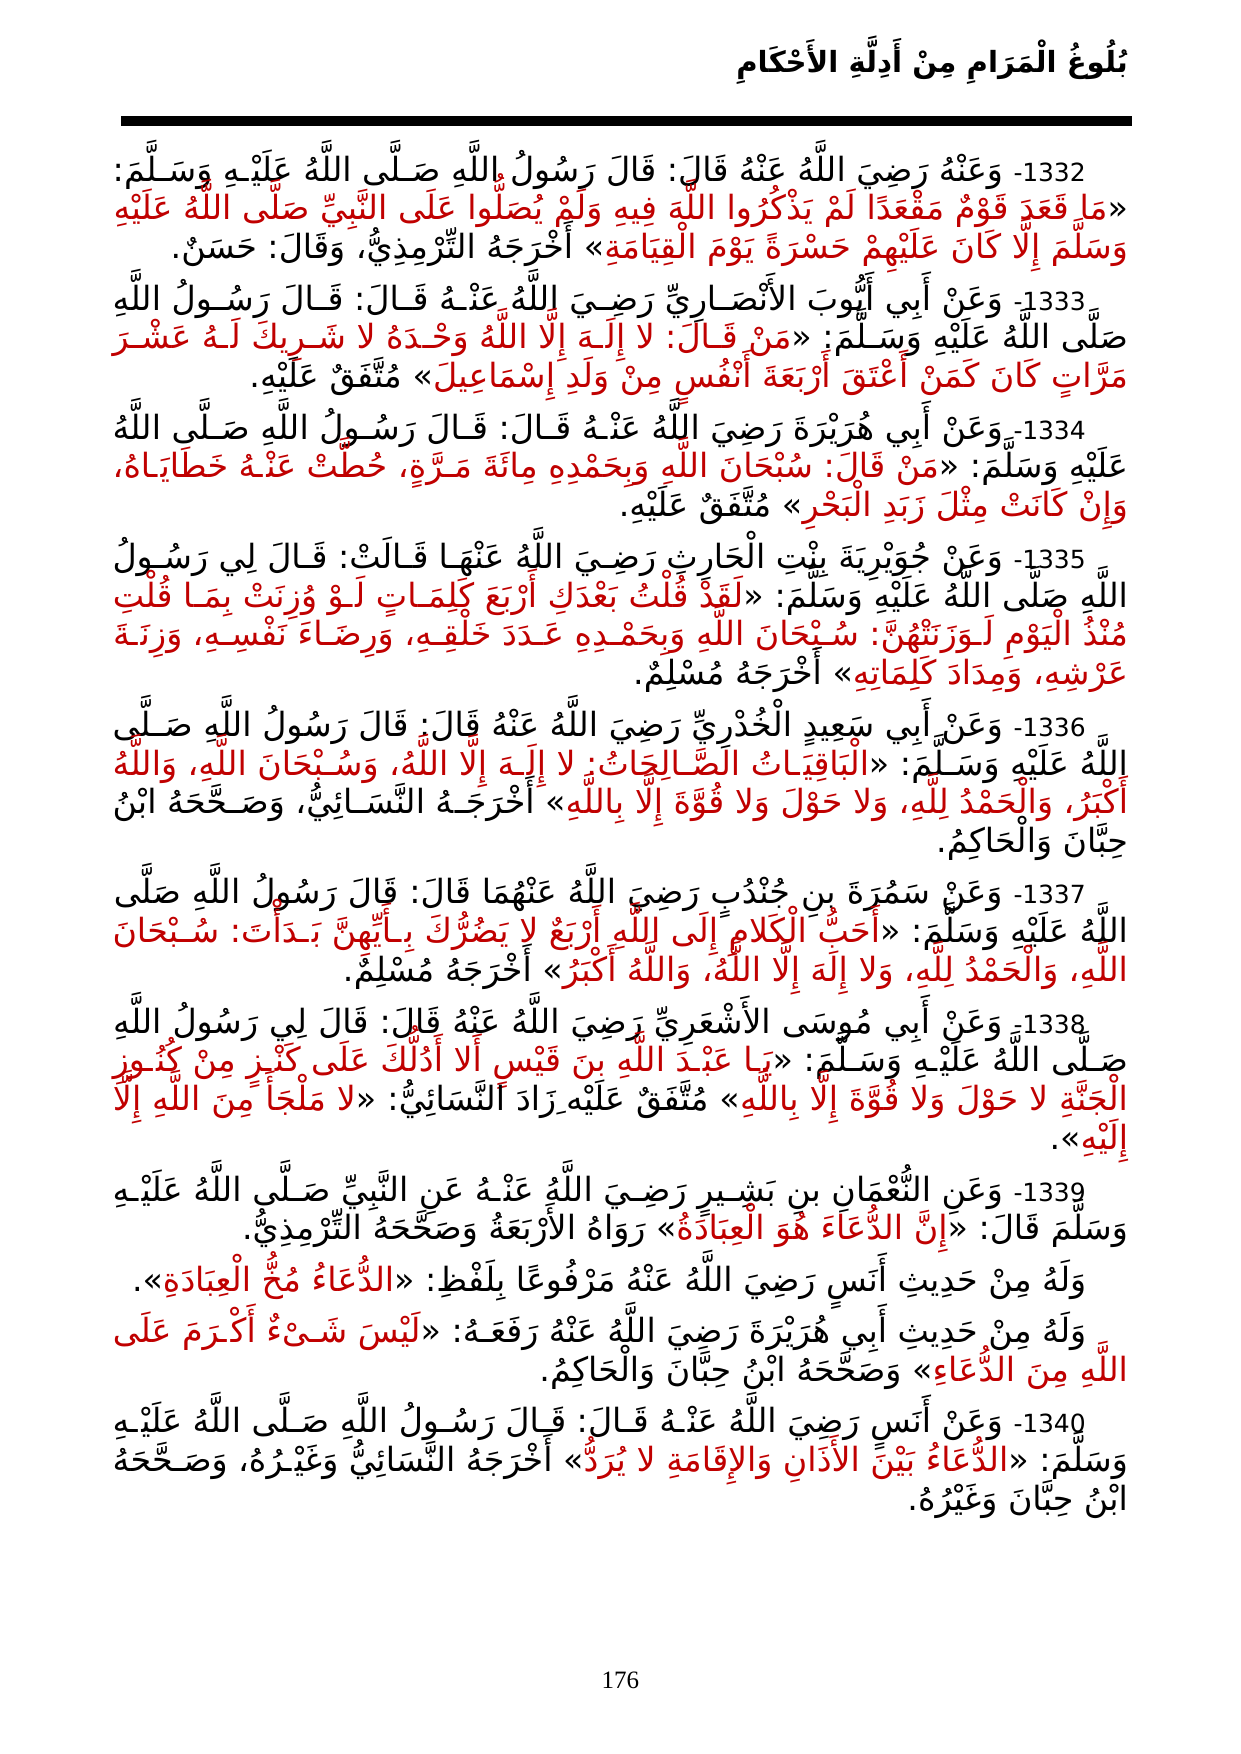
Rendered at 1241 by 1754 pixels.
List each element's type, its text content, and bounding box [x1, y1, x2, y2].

text 1337- وَعَنْ سَمُرَةَ بنِ جُنْدُبٍ رَضِيَ اللَّهُ عَنْهُمَا قَالَ: قَالَ رَسُولُ اللَّهِ صَلَّى اللَّهُ عَلَيْهِ وَسَلَّمَ: «أَحَبُّ الْكَلامِ إِلَى اللَّهِ أَرْبَعٌ لا يَضُرُّكَ بِأَيِّهِنَّ بَدَأْتَ: سُبْحَانَ اللَّهِ، وَالْحَمْدُ لِلَّهِ، وَلا إِلَهَ إِلَّا اللَّهُ، وَاللَّهُ أَكْبَرُ» أَخْرَجَهُ مُسْلِمٌ. [112, 873, 1128, 989]
text 1332- وَعَنْهُ رَضِيَ اللَّهُ عَنْهُ قَالَ: قَالَ رَسُولُ اللَّهِ صَلَّى اللَّهُ عَلَيْهِ وَسَلَّمَ: «مَا قَعَدَ قَوْمٌ مَقْعَدًا لَمْ يَذْكُرُوا اللَّهَ فِيهِ وَلَمْ يُصَلُّوا عَلَى النَّبِيِّ صَلَّى اللَّهُ عَلَيْهِ وَسَلَّمَ إِلَّا كَانَ عَلَيْهِمْ حَسْرَةً يَوْمَ الْقِيَامَةِ» أَخْرَجَهُ التِّرْمِذِيُّ، وَقَالَ: حَسَنٌ. [112, 150, 1128, 267]
text وَلَهُ مِنْ حَدِيثِ أَبِي هُرَيْرَةَ رَضِيَ اللَّهُ عَنْهُ رَفَعَهُ: «لَيْسَ شَىْءٌ أَكْرَمَ عَلَى اللَّهِ مِنَ الدُّعَاءِ» وَصَحَّحَهُ ابْنُ حِبَّانَ وَالْحَاكِمُ. [112, 1312, 1128, 1389]
text وَلَهُ مِنْ حَدِيثِ أَنَسٍ رَضِيَ اللَّهُ عَنْهُ مَرْفُوعًا بِلَفْظِ: «الدُّعَاءُ مُخُّ الْعِبَادَةِ». [112, 1260, 1128, 1299]
text 1339- وَعَنِ النُّعْمَانِ بنِ بَشِيرٍ رَضِيَ اللَّهُ عَنْهُ عَنِ النَّبِيِّ صَلَّى اللَّهُ عَلَيْهِ وَسَلَّمَ قَالَ: «إِنَّ الدُّعَاءَ هُوَ الْعِبَادَةُ» رَوَاهُ الأَرْبَعَةُ وَصَحَّحَهُ التِّرْمِذِيُّ. [112, 1170, 1128, 1248]
text 1334- وَعَنْ أَبِي هُرَيْرَةَ رَضِيَ اللَّهُ عَنْهُ قَالَ: قَالَ رَسُولُ اللَّهِ صَلَّى اللَّهُ عَلَيْهِ وَسَلَّمَ: «مَنْ قَالَ: سُبْحَانَ اللَّهِ وَبِحَمْدِهِ مِائَةَ مَرَّةٍ، حُطَّتْ عَنْهُ خَطَايَاهُ، وَإِنْ كَانَتْ مِثْلَ زَبَدِ الْبَحْرِ» مُتَّفَقٌ عَلَيْهِ. [112, 408, 1128, 525]
text 1335- وَعَنْ جُوَيْرِيَةَ بِنْتِ الْحَارِثِ رَضِيَ اللَّهُ عَنْهَا قَالَتْ: قَالَ لِي رَسُولُ اللَّهِ صَلَّى اللَّهُ عَلَيْهِ وَسَلَّمَ: «لَقَدْ قُلْتُ بَعْدَكِ أَرْبَعَ كَلِمَاتٍ لَوْ وُزِنَتْ بِمَا قُلْتِ مُنْذُ الْيَوْمِ لَوَزَنَتْهُنَّ: سُبْحَانَ اللَّهِ وَبِحَمْدِهِ عَدَدَ خَلْقِهِ، وَرِضَاءَ نَفْسِهِ، وَزِنَةَ عَرْشِهِ، وَمِدَادَ كَلِمَاتِهِ» أَخْرَجَهُ مُسْلِمٌ. [112, 537, 1128, 693]
text 1340- وَعَنْ أَنَسٍ رَضِيَ اللَّهُ عَنْهُ قَالَ: قَالَ رَسُولُ اللَّهِ صَلَّى اللَّهُ عَلَيْهِ وَسَلَّمَ: «الدُّعَاءُ بَيْنَ الأَذَانِ وَالإِقَامَةِ لا يُرَدُّ» أَخْرَجَهُ النَّسَائِيُّ وَغَيْرُهُ، وَصَحَّحَهُ ابْنُ حِبَّانَ وَغَيْرُهُ. [112, 1402, 1128, 1518]
text 1336- وَعَنْ أَبِي سَعِيدٍ الْخُدْرِيِّ رَضِيَ اللَّهُ عَنْهُ قَالَ: قَالَ رَسُولُ اللَّهِ صَلَّى اللَّهُ عَلَيْهِ وَسَلَّمَ: «الْبَاقِيَاتُ الصَّالِحَاتُ: لا إِلَهَ إِلَّا اللَّهُ، وَسُبْحَانَ اللَّهِ، وَاللَّهُ أَكْبَرُ، وَالْحَمْدُ لِلَّهِ، وَلا حَوْلَ وَلا قُوَّةَ إِلَّا بِاللَّهِ» أَخْرَجَهُ النَّسَائِيُّ، وَصَحَّحَهُ ابْنُ حِبَّانَ وَالْحَاكِمُ. [112, 705, 1128, 861]
text 1338- وَعَنْ أَبِي مُوسَى الأَشْعَرِيِّ رَضِيَ اللَّهُ عَنْهُ قَالَ: قَالَ لِي رَسُولُ اللَّهِ صَلَّى اللَّهُ عَلَيْهِ وَسَلَّمَ: «يَا عَبْدَ اللَّهِ بنَ قَيْسٍ أَلا أَدُلُّكَ عَلَى كَنْزٍ مِنْ كُنُوزِ الْجَنَّةِ لا حَوْلَ وَلا قُوَّةَ إِلَّا بِاللَّهِ» مُتَّفَقٌ عَلَيْه ِزَادَ النَّسَائِيُّ: «لا مَلْجَأَ مِنَ اللَّهِ إِلَّا إِلَيْهِ». [112, 1002, 1128, 1157]
text 1333- وَعَنْ أَبِي أَيُّوبَ الأَنْصَارِيِّ رَضِيَ اللَّهُ عَنْهُ قَالَ: قَالَ رَسُولُ اللَّهِ صَلَّى اللَّهُ عَلَيْهِ وَسَلَّمَ: «مَنْ قَالَ: لا إِلَهَ إِلَّا اللَّهُ وَحْدَهُ لا شَرِيكَ لَهُ عَشْرَ مَرَّاتٍ كَانَ كَمَنْ أَعْتَقَ أَرْبَعَةَ أَنْفُسٍ مِنْ وَلَدِ إِسْمَاعِيلَ» مُتَّفَقٌ عَلَيْهِ. [112, 279, 1128, 396]
